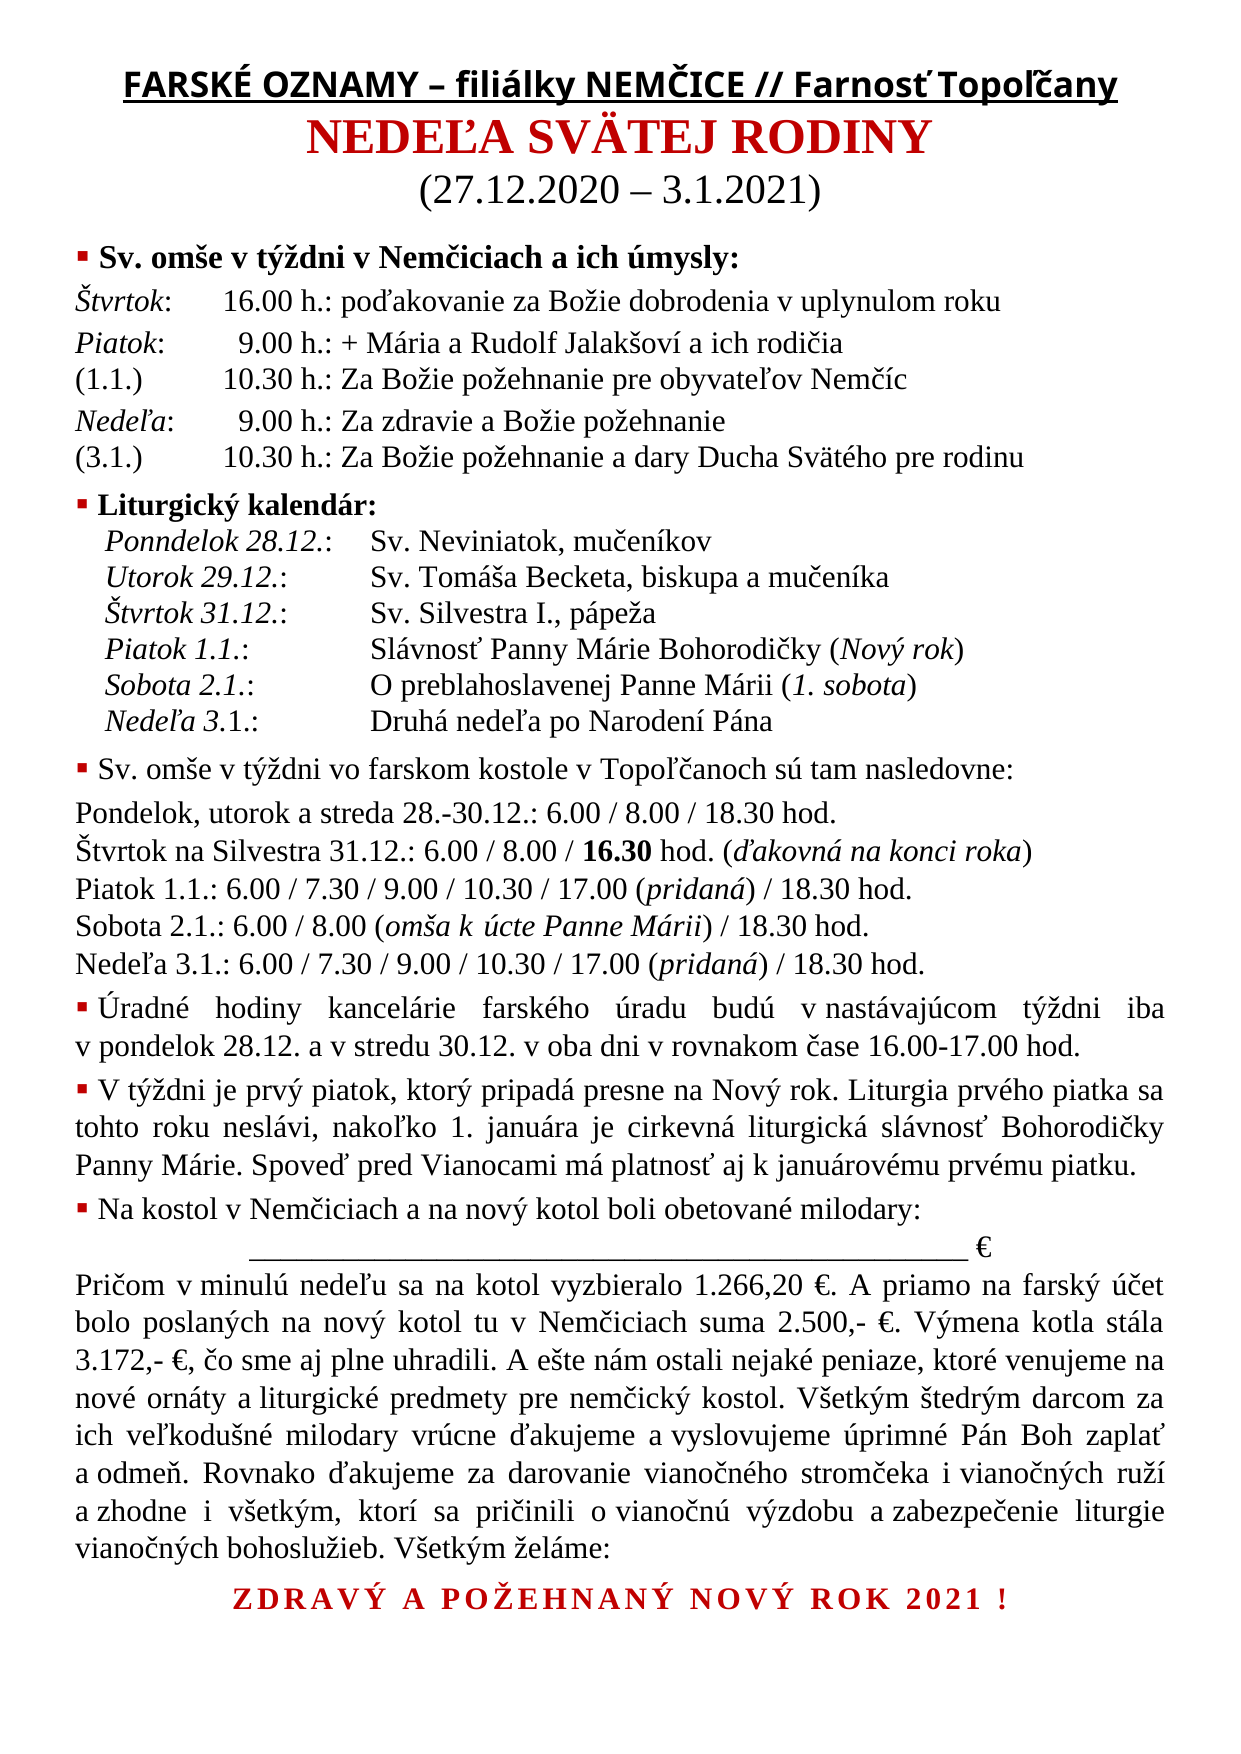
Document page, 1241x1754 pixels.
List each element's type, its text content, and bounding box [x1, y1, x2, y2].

text Pričom v minulú nedeľu sa na kotol vyzbieralo 1.266,20 €. A priamo na farský účet bolo poslaných na nový kotol tu v Nemčiciach suma 2.500,- €. Výmena kotla stála 3.172,- €, čo sme aj plne uhradili. A ešte nám ostali nejaké peniaze, ktoré venujeme na nové ornáty a liturgické predmety pre nemčický kostol. Všetkým štedrým darcom za ich veľkodušné milodary vrúcne ďakujeme a vyslovujeme úprimné Pán Boh zaplať a odmeň. Rovnako ďakujeme za darovanie vianočného stromčeka i vianočných ruží a zhodne i všetkým, ktorí sa pričinili o vianočnú výzdobu a zabezpečenie liturgie vianočných bohoslužieb. Všetkým želáme: [75, 1266, 1165, 1566]
text Sv. omše v týždni v Nemčiciach a ich úmysly: [75, 238, 1165, 276]
text FARSKÉ OZNAMY – filiálky NEMČICE // Farnosť Topoľčany [75, 59, 1165, 107]
text Liturgický kalendár: [75, 486, 1165, 522]
text Piatok 1.1.: Slávnosť Panny Márie Bohorodičky (Nový rok) [104, 630, 1165, 666]
text (27.12.2020 – 3.1.2021) [75, 165, 1165, 213]
text Sobota 2.1.: 6.00 / 8.00 (omša k úcte Panne Márii) / 18.30 hod. [75, 908, 1165, 943]
text Nedeľa: 9.00 h.: Za zdravie a Božie požehnanie [75, 402, 1165, 438]
text Sobota 2.1.: O preblahoslavenej Panne Márii (1. sobota) [104, 666, 1165, 702]
text Nedeľa 3.1.: Druhá nedeľa po Narodení Pána [104, 702, 1165, 738]
text Piatok: 9.00 h.: + Mária a Rudolf Jalakšoví a ich rodičia [75, 324, 1165, 360]
text Úradné hodiny kancelárie farského úradu budú v nastávajúcom týždni iba v pondelok 28.12. a v stredu 30.12. v oba dni v rovnakom čase 16.00-17.00 hod. [75, 989, 1165, 1063]
text zdravý a požehnaný nový rok 2021 ! [75, 1580, 1165, 1616]
text Sv. omše v týždni vo farskom kostole v Topoľčanoch sú tam nasledovne: [75, 751, 1165, 786]
text Nedeľa 3.1.: 6.00 / 7.30 / 9.00 / 10.30 / 17.00 (pridaná) / 18.30 hod. [75, 945, 1165, 981]
text nedeľa Svätej rodiny [75, 107, 1165, 165]
text Piatok 1.1.: 6.00 / 7.30 / 9.00 / 10.30 / 17.00 (pridaná) / 18.30 hod. [75, 870, 1165, 906]
text Ponndelok 28.12.: Sv. Neviniatok, mučeníkov [104, 522, 1165, 558]
text Na kostol v Nemčiciach a na nový kotol boli obetované milodary: [75, 1190, 1165, 1226]
text ______________________________________________ € [75, 1228, 1165, 1264]
text Štvrtok: 16.00 h.: poďakovanie za Božie dobrodenia v uplynulom roku [75, 282, 1165, 318]
text Štvrtok 31.12.: Sv. Silvestra I., pápeža [104, 594, 1165, 630]
text Pondelok, utorok a streda 28.-30.12.: 6.00 / 8.00 / 18.30 hod. [75, 794, 1165, 830]
text (1.1.) 10.30 h.: Za Božie požehnanie pre obyvateľov Nemčíc [75, 360, 1165, 396]
text Utorok 29.12.: Sv. Tomáša Becketa, biskupa a mučeníka [104, 558, 1165, 594]
text V týždni je prvý piatok, ktorý pripadá presne na Nový rok. Liturgia prvého piatka sa tohto roku neslávi, nakoľko 1. januára je cirkevná liturgická slávnosť Bohorodičky Panny Márie. Spoveď pred Vianocami má platnosť aj k januárovému prvému piatku. [75, 1071, 1165, 1182]
text Štvrtok na Silvestra 31.12.: 6.00 / 8.00 / 16.30 hod. (ďakovná na konci roka) [75, 832, 1165, 868]
text (3.1.) 10.30 h.: Za Božie požehnanie a dary Ducha Svätého pre rodinu [75, 438, 1165, 474]
